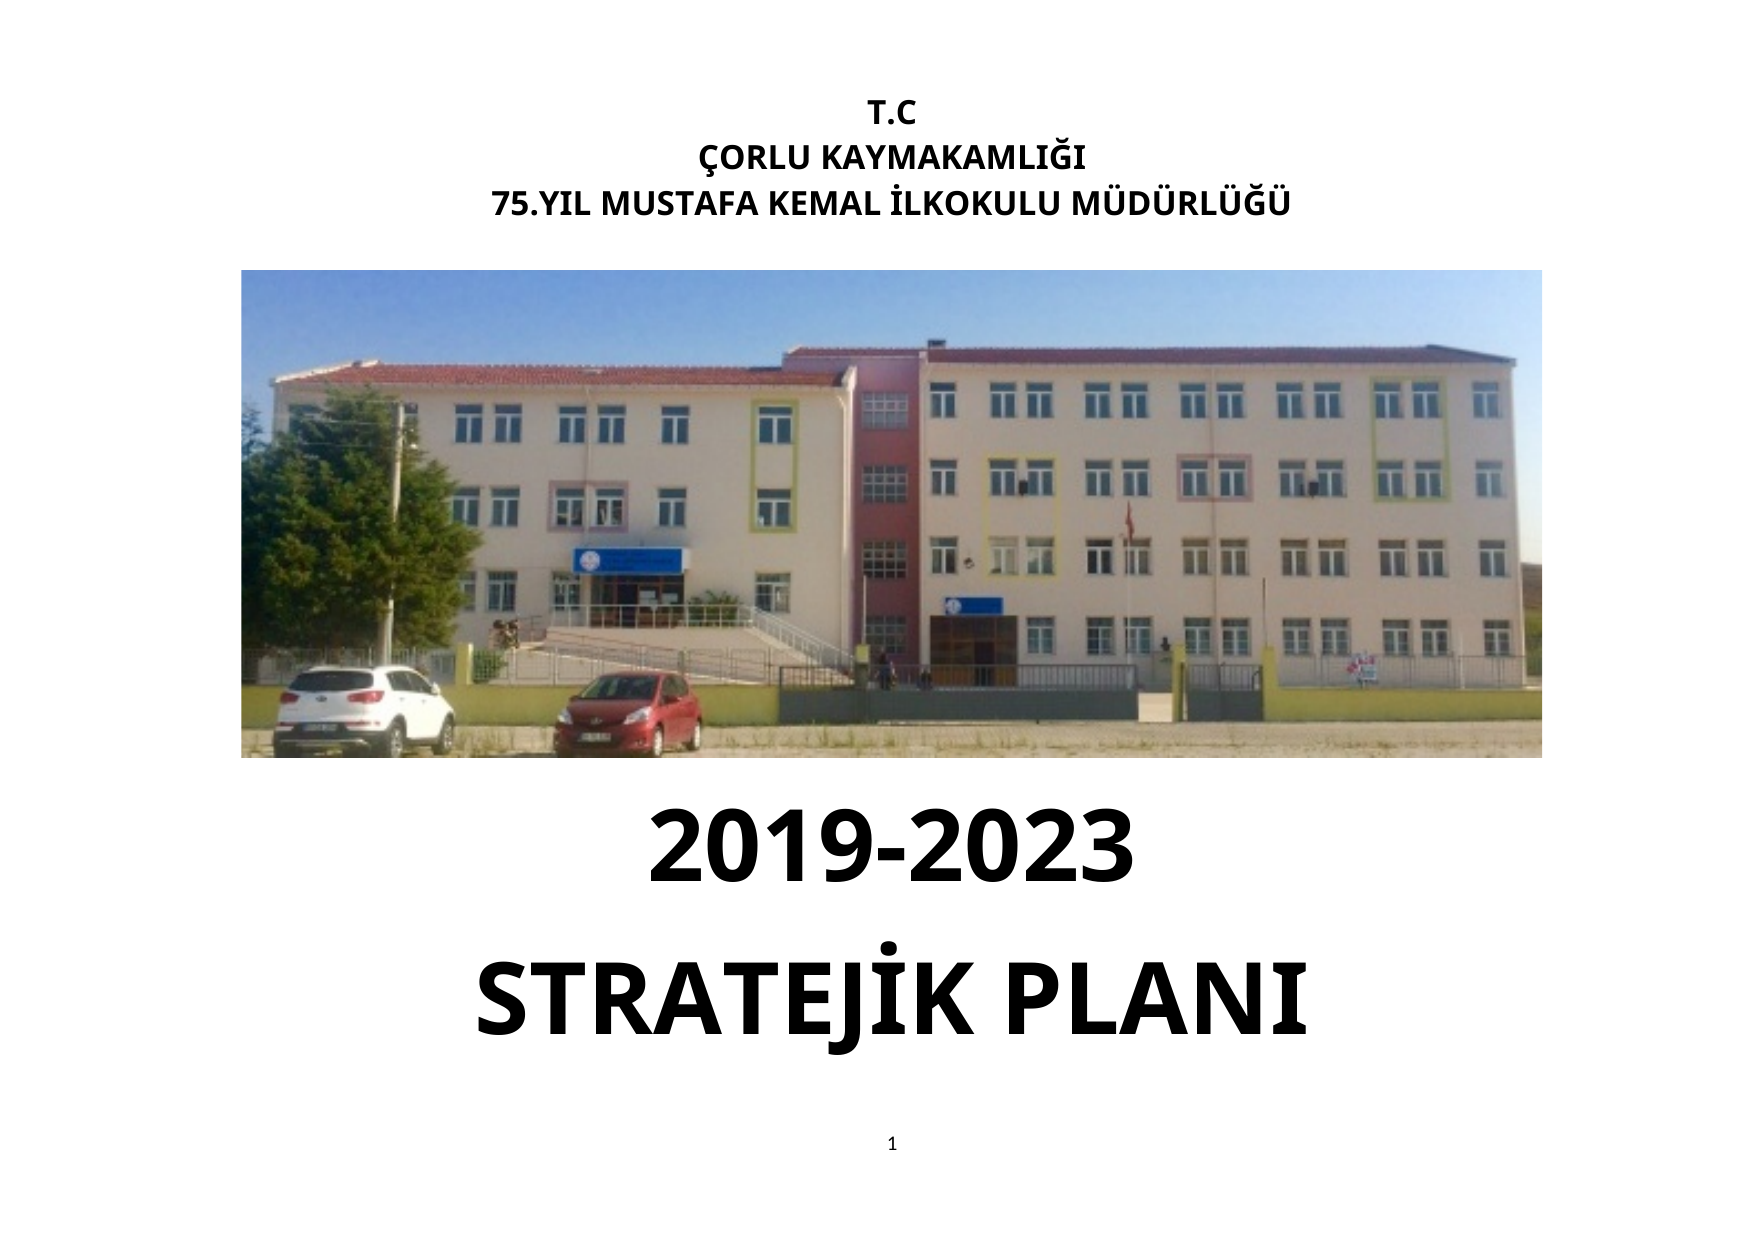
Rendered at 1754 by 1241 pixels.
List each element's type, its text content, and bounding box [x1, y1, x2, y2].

text 2019-2023 [89, 774, 1695, 911]
text T.C [89, 89, 1695, 134]
text STRATEJİK PLANI [89, 927, 1695, 1064]
text 75.YIL MUSTAFA KEMAL İLKOKULU MÜDÜRLÜĞÜ [89, 179, 1695, 225]
text ÇORLU KAYMAKAMLIĞI [89, 134, 1695, 179]
picture [241, 270, 1543, 758]
